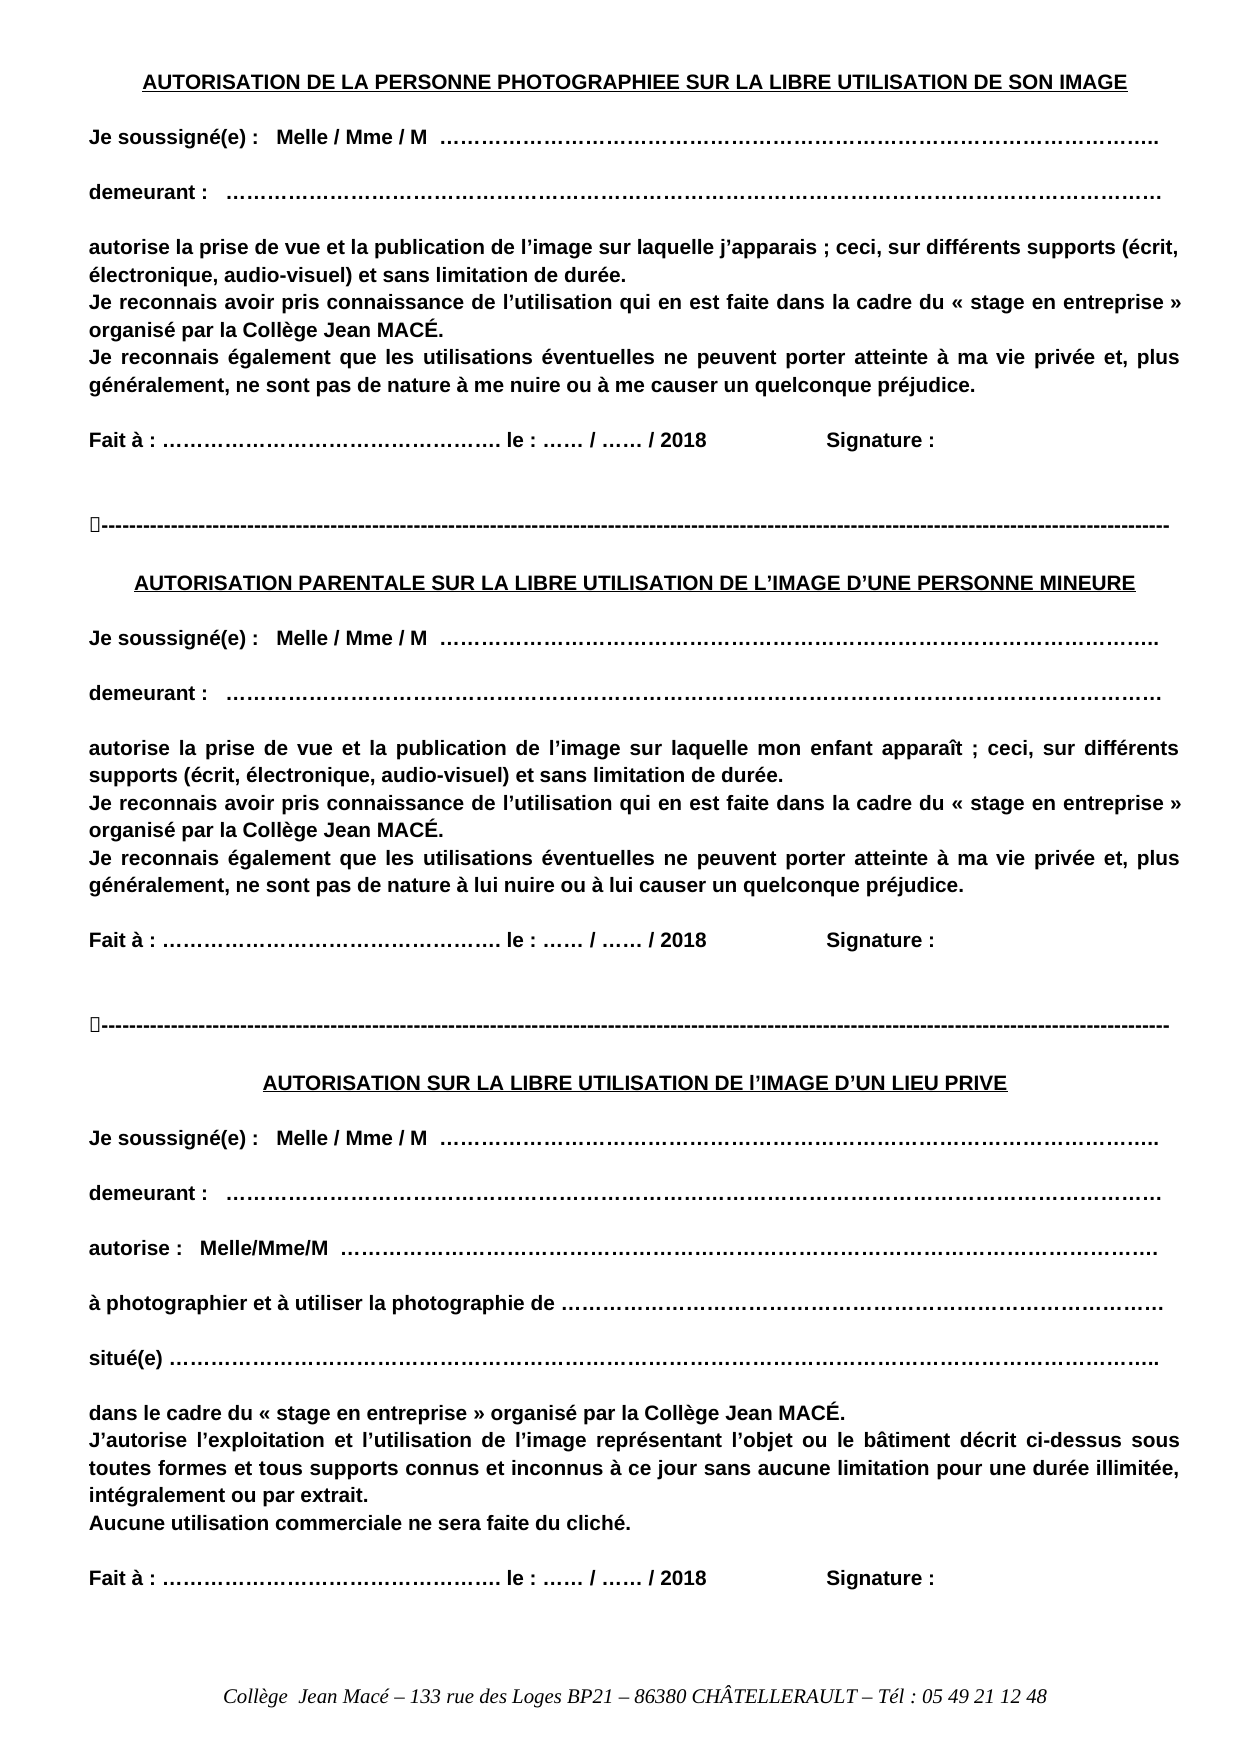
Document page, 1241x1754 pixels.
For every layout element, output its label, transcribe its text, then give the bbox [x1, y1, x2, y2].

text Fait à : …………………………………………. le : …… / …… / 2018 Signature : [89, 1565, 1181, 1589]
text AUTORISATION DE LA PERSONNE PHOTOGRAPHIEE SUR LA LIBRE UTILISATION DE SON IMAGE [89, 70, 1181, 94]
text dans le cadre du « stage en entreprise » organisé par la Collège Jean MACÉ. [89, 1400, 1181, 1424]
text Je reconnais également que les utilisations éventuelles ne peuvent porter atteinte à ma vie privée et, plus généralement, ne sont pas de nature à lui nuire ou à lui causer un quelconque préjudice. [89, 845, 1181, 897]
text AUTORISATION PARENTALE SUR LA LIBRE UTILISATION DE L’IMAGE D’UNE PERSONNE MINEURE [89, 570, 1181, 594]
text Aucune utilisation commerciale ne sera faite du cliché. [89, 1510, 1181, 1534]
text autorise la prise de vue et la publication de l’image sur laquelle j’apparais ; ceci, sur différents supports (écrit, électronique, audio-visuel) et sans limitation de durée. [89, 235, 1181, 287]
text à photographier et à utiliser la photographie de …………………………………………………………………………… [89, 1290, 1181, 1314]
text Je soussigné(e) : Melle / Mme / M ………………………………………………………………………………………….. [89, 1125, 1181, 1149]
text demeurant : ……………………………………………………………………………………………………………………… [89, 180, 1181, 204]
text Je reconnais avoir pris connaissance de l’utilisation qui en est faite dans la cadre du « stage en entreprise » organisé par la Collège Jean MACÉ. [89, 290, 1181, 342]
text demeurant : ……………………………………………………………………………………………………………………… [89, 1180, 1181, 1204]
text AUTORISATION SUR LA LIBRE UTILISATION DE l’IMAGE D’UN LIEU PRIVE [89, 1070, 1181, 1094]
text autorise : Melle/Mme/M ………………………………………………………………………………………………………. [89, 1235, 1181, 1259]
text Fait à : …………………………………………. le : …… / …… / 2018 Signature : [89, 928, 1181, 952]
text situé(e) …………………………………………………………………………………………………………………………….. [89, 1345, 1181, 1369]
text ---------------------------------------------------------------------------------------------------------------------------------------------------------- [89, 510, 1181, 539]
text demeurant : ……………………………………………………………………………………………………………………… [89, 680, 1181, 704]
text J’autorise l’exploitation et l’utilisation de l’image représentant l’objet ou le bâtiment décrit ci-dessus sous toutes formes et tous supports connus et inconnus à ce jour sans aucune limitation pour une durée illimitée, intégralement ou par extrait. [89, 1428, 1181, 1507]
text Je reconnais avoir pris connaissance de l’utilisation qui en est faite dans la cadre du « stage en entreprise » organisé par la Collège Jean MACÉ. [89, 790, 1181, 842]
text Je reconnais également que les utilisations éventuelles ne peuvent porter atteinte à ma vie privée et, plus généralement, ne sont pas de nature à me nuire ou à me causer un quelconque préjudice. [89, 345, 1181, 397]
text ---------------------------------------------------------------------------------------------------------------------------------------------------------- [89, 1010, 1181, 1039]
text Fait à : …………………………………………. le : …… / …… / 2018 Signature : [89, 428, 1181, 452]
text Je soussigné(e) : Melle / Mme / M ………………………………………………………………………………………….. [89, 625, 1181, 649]
text autorise la prise de vue et la publication de l’image sur laquelle mon enfant apparaît ; ceci, sur différents supports (écrit, électronique, audio-visuel) et sans limitation de durée. [89, 735, 1181, 787]
text Je soussigné(e) : Melle / Mme / M ………………………………………………………………………………………….. [89, 125, 1181, 149]
